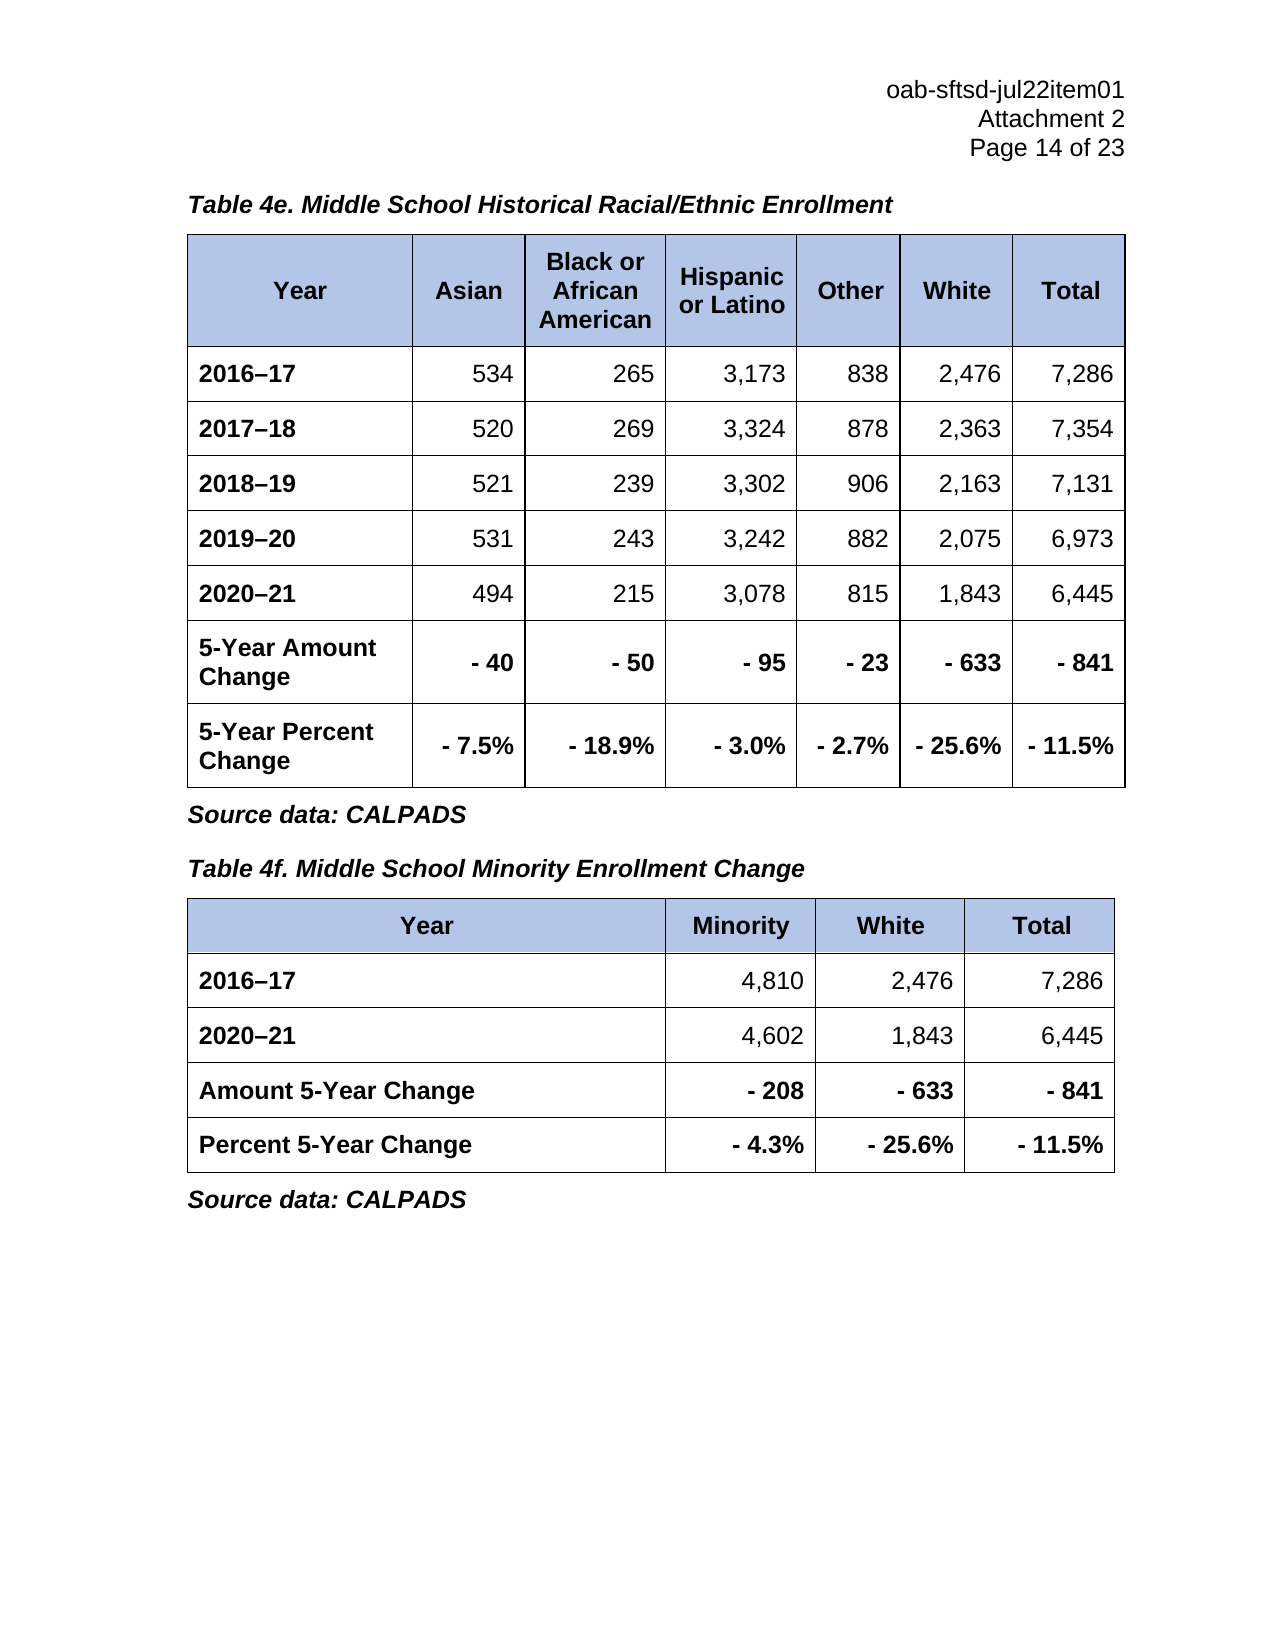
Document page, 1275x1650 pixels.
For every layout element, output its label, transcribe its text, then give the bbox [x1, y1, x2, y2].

table_cell - 633 [901, 621, 1012, 703]
table_cell 2020–21 [188, 1008, 665, 1062]
table_cell 838 [797, 347, 899, 401]
table_cell 531 [413, 511, 524, 565]
table_cell 5-Year Percent Change [188, 704, 412, 787]
table_cell - 40 [413, 621, 524, 703]
table_cell 1,843 [901, 566, 1012, 620]
subtitle Table 4f. Middle School Minority Enrollment Change [187, 854, 1125, 883]
table_cell 815 [797, 566, 899, 620]
table_header Total [965, 899, 1114, 952]
table_cell - 633 [816, 1063, 964, 1117]
table_cell - 208 [666, 1063, 815, 1117]
subtitle Table 4e. Middle School Historical Racial/Ethnic Enrollment [187, 190, 1125, 219]
table_cell 7,131 [1013, 456, 1124, 510]
table_cell 7,286 [1013, 347, 1124, 401]
table_cell 2,476 [901, 347, 1012, 401]
table_cell - 841 [1013, 621, 1124, 703]
table_cell 5-Year Amount Change [188, 621, 412, 703]
table_cell 3,302 [666, 456, 796, 510]
table_cell 265 [526, 347, 665, 401]
table_cell 7,286 [965, 954, 1114, 1007]
table_header Total [1013, 235, 1124, 346]
table_header White [901, 235, 1012, 346]
table_cell - 18.9% [526, 704, 665, 787]
table_cell 2,363 [901, 402, 1012, 455]
table_header Other [797, 235, 899, 346]
table_cell 269 [526, 402, 665, 455]
table_cell - 11.5% [1013, 704, 1124, 787]
table_cell 494 [413, 566, 524, 620]
table_header Year [188, 899, 665, 952]
table_header White [816, 899, 964, 952]
table_cell 878 [797, 402, 899, 455]
table_cell 3,242 [666, 511, 796, 565]
table_header Hispanic or Latino [666, 235, 796, 346]
table_cell Percent 5-Year Change [188, 1118, 665, 1172]
table_cell 215 [526, 566, 665, 620]
table_cell 882 [797, 511, 899, 565]
table_header Black or African American [526, 235, 665, 346]
table_cell 4,810 [666, 954, 815, 1007]
table_cell - 23 [797, 621, 899, 703]
table_cell 2016–17 [188, 954, 665, 1007]
table_cell 3,324 [666, 402, 796, 455]
table_cell 2018–19 [188, 456, 412, 510]
table_cell - 2.7% [797, 704, 899, 787]
table_cell 2017–18 [188, 402, 412, 455]
table_cell - 7.5% [413, 704, 524, 787]
table_cell 1,843 [816, 1008, 964, 1062]
table_cell Amount 5-Year Change [188, 1063, 665, 1117]
table_cell 239 [526, 456, 665, 510]
table_cell - 4.3% [666, 1118, 815, 1172]
table_cell 521 [413, 456, 524, 510]
table_cell 2,163 [901, 456, 1012, 510]
table_cell - 841 [965, 1063, 1114, 1117]
table_cell - 11.5% [965, 1118, 1114, 1172]
table_cell 520 [413, 402, 524, 455]
table_cell 6,973 [1013, 511, 1124, 565]
table_cell 7,354 [1013, 402, 1124, 455]
table_cell 2020–21 [188, 566, 412, 620]
table_cell - 50 [526, 621, 665, 703]
text Source data: CALPADS [187, 1185, 1125, 1214]
table_cell 6,445 [1013, 566, 1124, 620]
table_cell 2,075 [901, 511, 1012, 565]
table_cell 243 [526, 511, 665, 565]
table_cell 2016–17 [188, 347, 412, 401]
table_header Year [188, 235, 412, 346]
table_cell - 95 [666, 621, 796, 703]
table_cell 3,078 [666, 566, 796, 620]
table_cell 534 [413, 347, 524, 401]
text Source data: CALPADS [187, 800, 1125, 829]
table_header Asian [413, 235, 524, 346]
table_cell 2,476 [816, 954, 964, 1007]
table_cell 4,602 [666, 1008, 815, 1062]
table_cell 6,445 [965, 1008, 1114, 1062]
table_cell 3,173 [666, 347, 796, 401]
table_cell - 25.6% [816, 1118, 964, 1172]
table_cell 906 [797, 456, 899, 510]
table_cell - 25.6% [901, 704, 1012, 787]
table_cell - 3.0% [666, 704, 796, 787]
table_cell 2019–20 [188, 511, 412, 565]
table_header Minority [666, 899, 815, 952]
